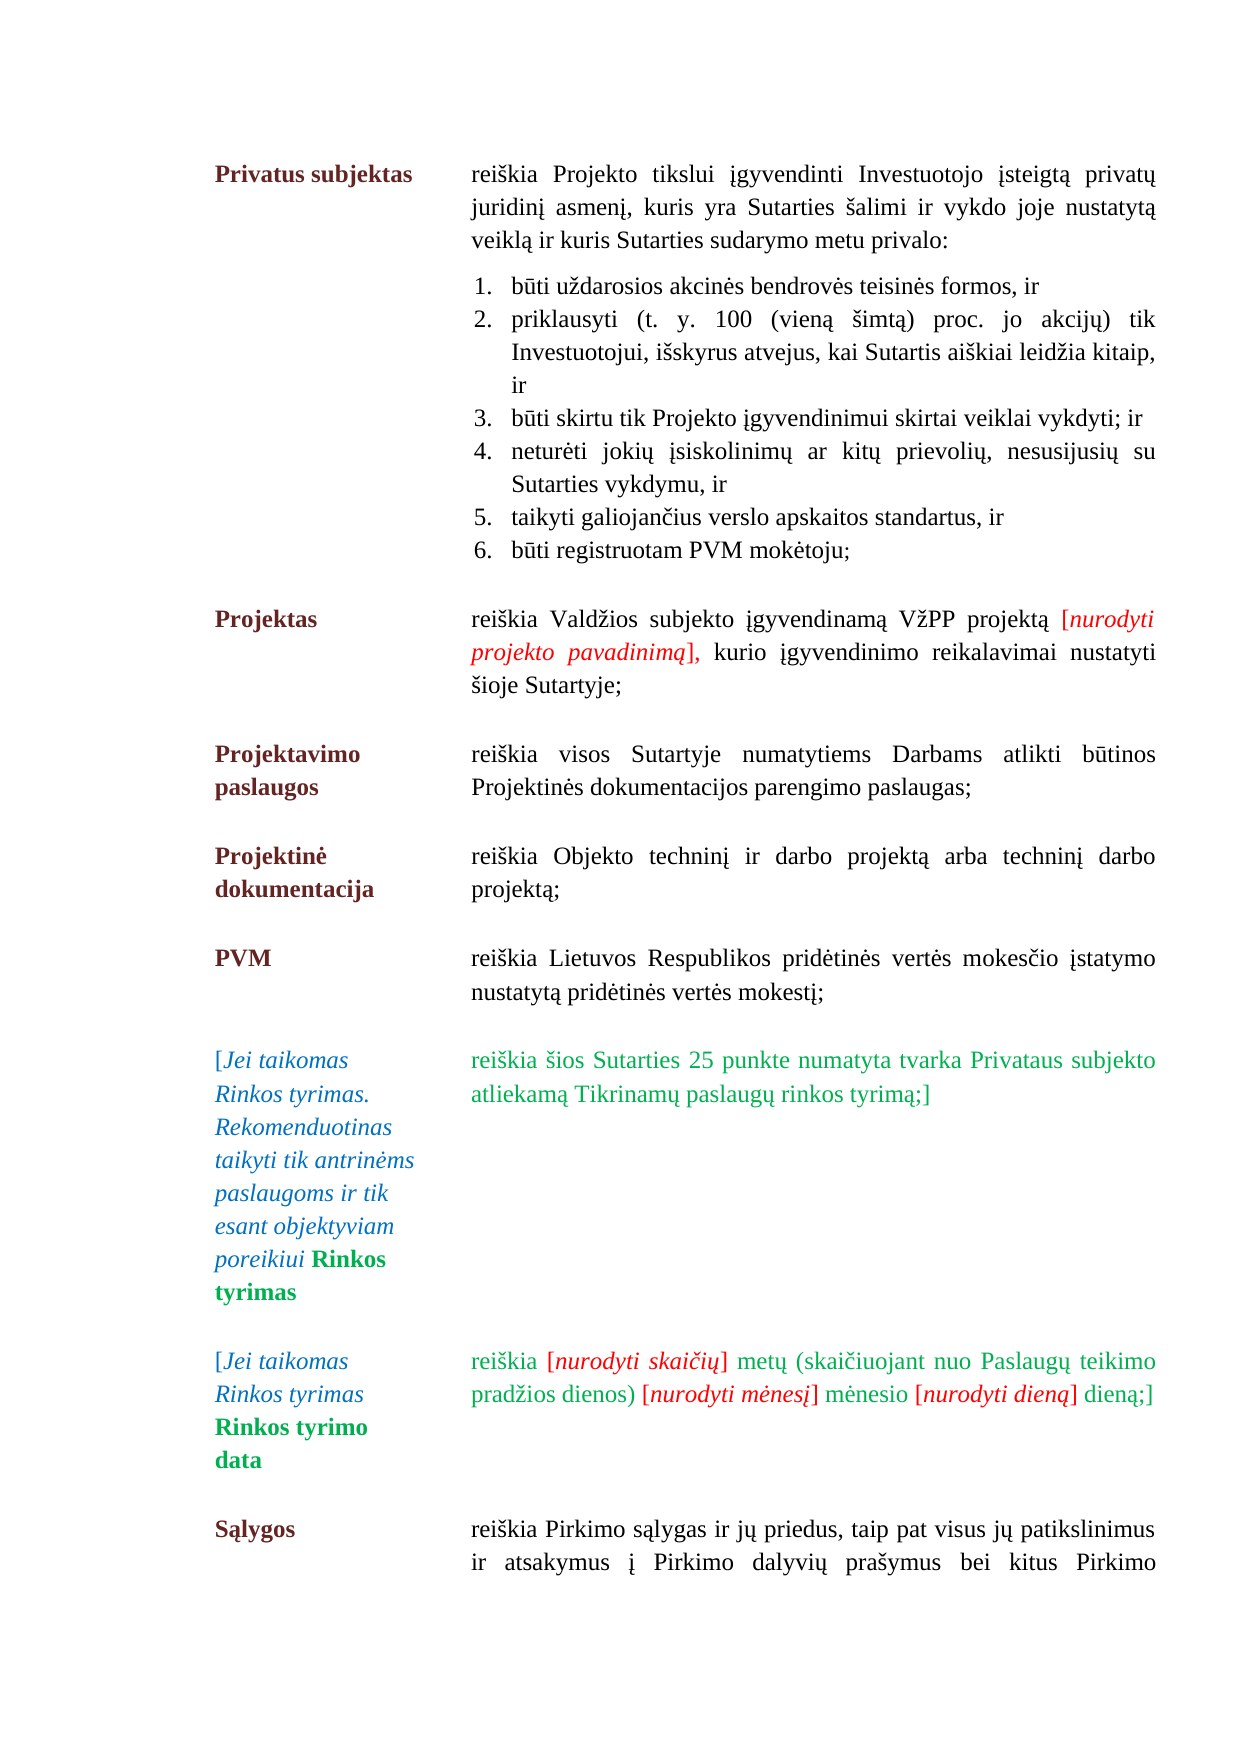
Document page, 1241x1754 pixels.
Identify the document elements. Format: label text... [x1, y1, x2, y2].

table_cell reiškia Projekto tikslui įgyvendinti Investuotojo įsteigtą privatų juridinį asmenį, kuris yra Sutarties šalimi ir vykdo joje nustatytą veiklą ir kuris Sutarties sudarymo metu privalo: būti uždarosios akcinės bendrovės teisinės formos, ir priklausyti (t. y. 100 (vieną šimtą) proc. jo akcijų) tik Investuotojui, išskyrus atvejus, kai Sutartis aiškiai leidžia kitaip, ir būti skirtu tik Projekto įgyvendinimui skirtai veiklai vykdyti; ir neturėti jokių įsiskolinimų ar kitų prievolių, nesusijusių su Sutarties vykdymu, ir taikyti galiojančius verslo apskaitos standartus, ir būti registruotam PVM mokėtoju; [433, 148, 1168, 592]
table_cell Privatus subjektas [203, 148, 433, 592]
table_cell Sąlygos [203, 1502, 433, 1587]
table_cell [433, 1502, 1168, 1587]
table_cell PVM [203, 932, 433, 1034]
table_cell Projektinė dokumentacija [203, 830, 433, 932]
table_cell [Jei taikomas Rinkos tyrimas. Rekomenduotinas taikyti tik antrinėms paslaugoms ir tik esant objektyviam poreikiui Rinkos tyrimas [203, 1034, 433, 1334]
table_cell reiškia šios Sutarties 25 punkte numatyta tvarka Privataus subjekto atliekamą Tikrinamų paslaugų rinkos tyrimą;] [433, 1034, 1168, 1334]
table_cell [Jei taikomas Rinkos tyrimas Rinkos tyrimo data [203, 1334, 433, 1502]
table_cell Projektavimo paslaugos [203, 728, 433, 830]
table_cell reiškia Lietuvos Respublikos pridėtinės vertės mokesčio įstatymo nustatytą pridėtinės vertės mokestį; [433, 932, 1168, 1034]
table_cell reiškia Valdžios subjekto įgyvendinamą VžPP projektą [nurodyti projekto pavadinimą], kurio įgyvendinimo reikalavimai nustatyti šioje Sutartyje; [433, 593, 1168, 728]
table_cell reiškia visos Sutartyje numatytiems Darbams atlikti būtinos Projektinės dokumentacijos parengimo paslaugas; [433, 728, 1168, 830]
table_cell Projektas [203, 593, 433, 728]
table_cell reiškia Objekto techninį ir darbo projektą arba techninį darbo projektą; [433, 830, 1168, 932]
table_cell reiškia [nurodyti skaičių] metų (skaičiuojant nuo Paslaugų teikimo pradžios dienos) [nurodyti mėnesį] mėnesio [nurodyti dieną] dieną;] [433, 1334, 1168, 1502]
